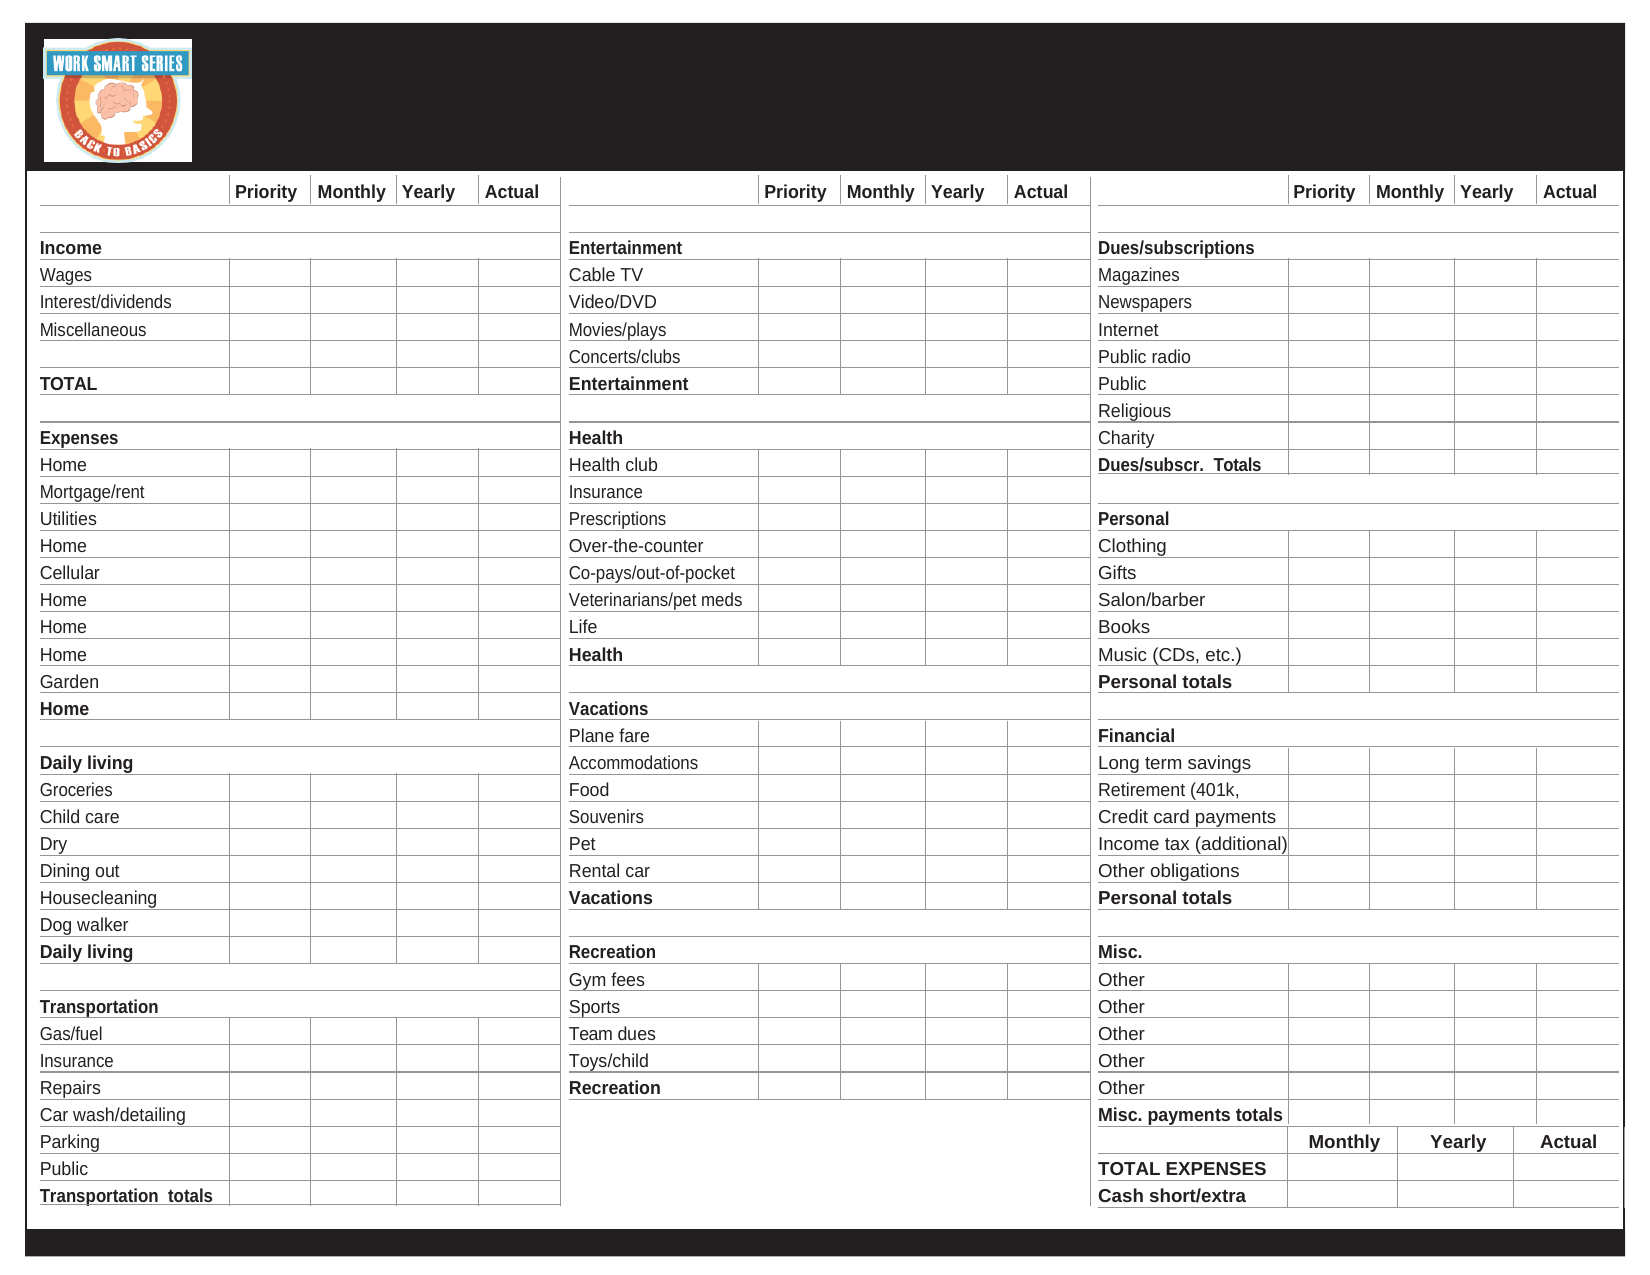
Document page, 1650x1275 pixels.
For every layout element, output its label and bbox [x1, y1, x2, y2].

picture [43, 38, 192, 163]
